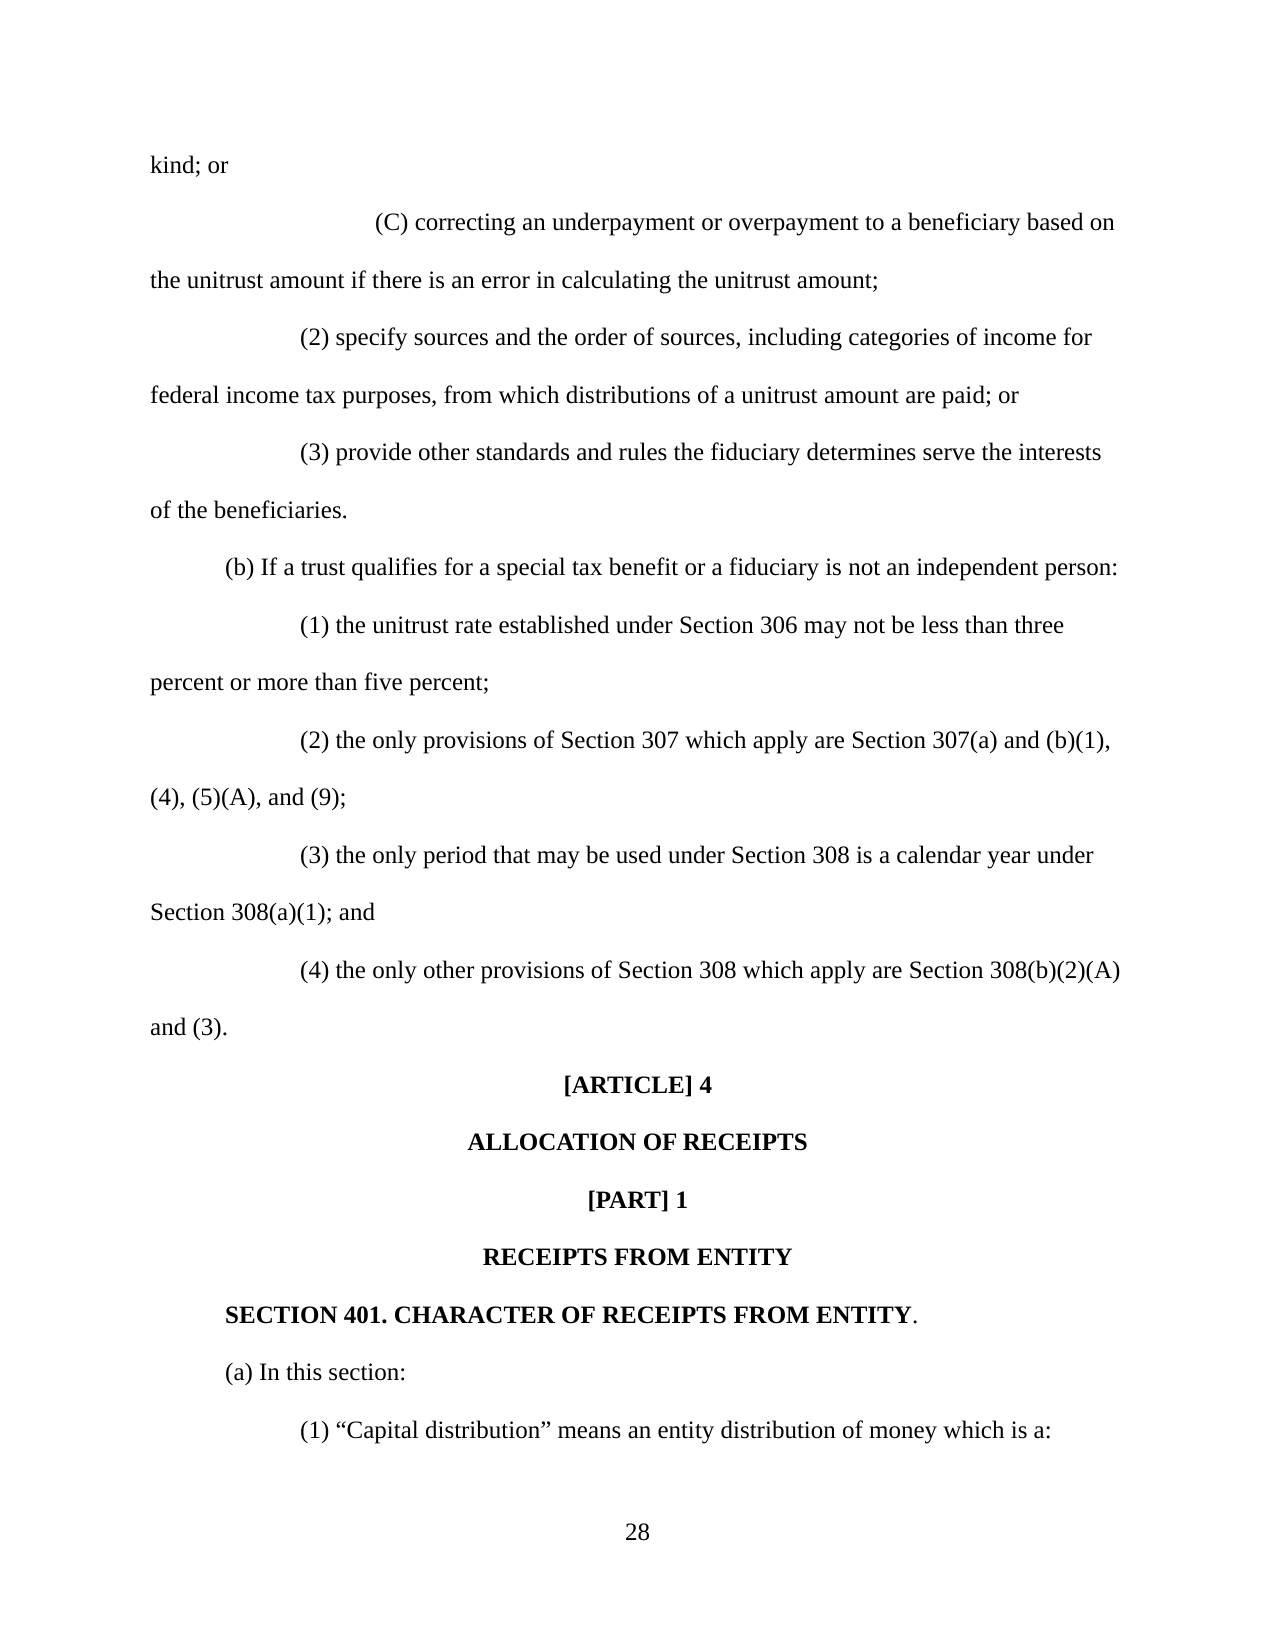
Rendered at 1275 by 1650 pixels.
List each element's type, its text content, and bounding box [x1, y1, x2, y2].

text (4) the only other provisions of Section 308 which apply are Section 308(b)(2)(A) and (3). [150, 955, 1125, 1041]
text SECTION 401. CHARACTER OF RECEIPTS FROM ENTITY. [150, 1300, 1125, 1329]
text (1) the unitrust rate established under Section 306 may not be less than three percent or more than five percent; [150, 610, 1125, 696]
text (2) specify sources and the order of sources, including categories of income for federal income tax purposes, from which distributions of a unitrust amount are paid; or [150, 322, 1125, 409]
text (1) “Capital distribution” means an entity distribution of money which is a: [150, 1415, 1125, 1444]
subtitle RECEIPTS FROM ENTITY [150, 1242, 1125, 1271]
subtitle [PART] 1 [150, 1185, 1125, 1214]
text (a) In this section: [150, 1357, 1125, 1386]
text (3) provide other standards and rules the fiduciary determines serve the interests of the beneficiaries. [150, 437, 1125, 524]
text (b) If a trust qualifies for a special tax benefit or a fiduciary is not an independent person: [150, 552, 1125, 581]
text (C) correcting an underpayment or overpayment to a beneficiary based on the unitrust amount if there is an error in calculating the unitrust amount; [150, 207, 1125, 294]
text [150, 150, 1125, 179]
subtitle [ARTICLE] 4 [150, 1070, 1125, 1099]
subtitle ALLOCATION OF RECEIPTS [150, 1127, 1125, 1156]
text (2) the only provisions of Section 307 which apply are Section 307(a) and (b)(1), (4), (5)(A), and (9); [150, 725, 1125, 811]
text (3) the only period that may be used under Section 308 is a calendar year under Section 308(a)(1); and [150, 840, 1125, 926]
